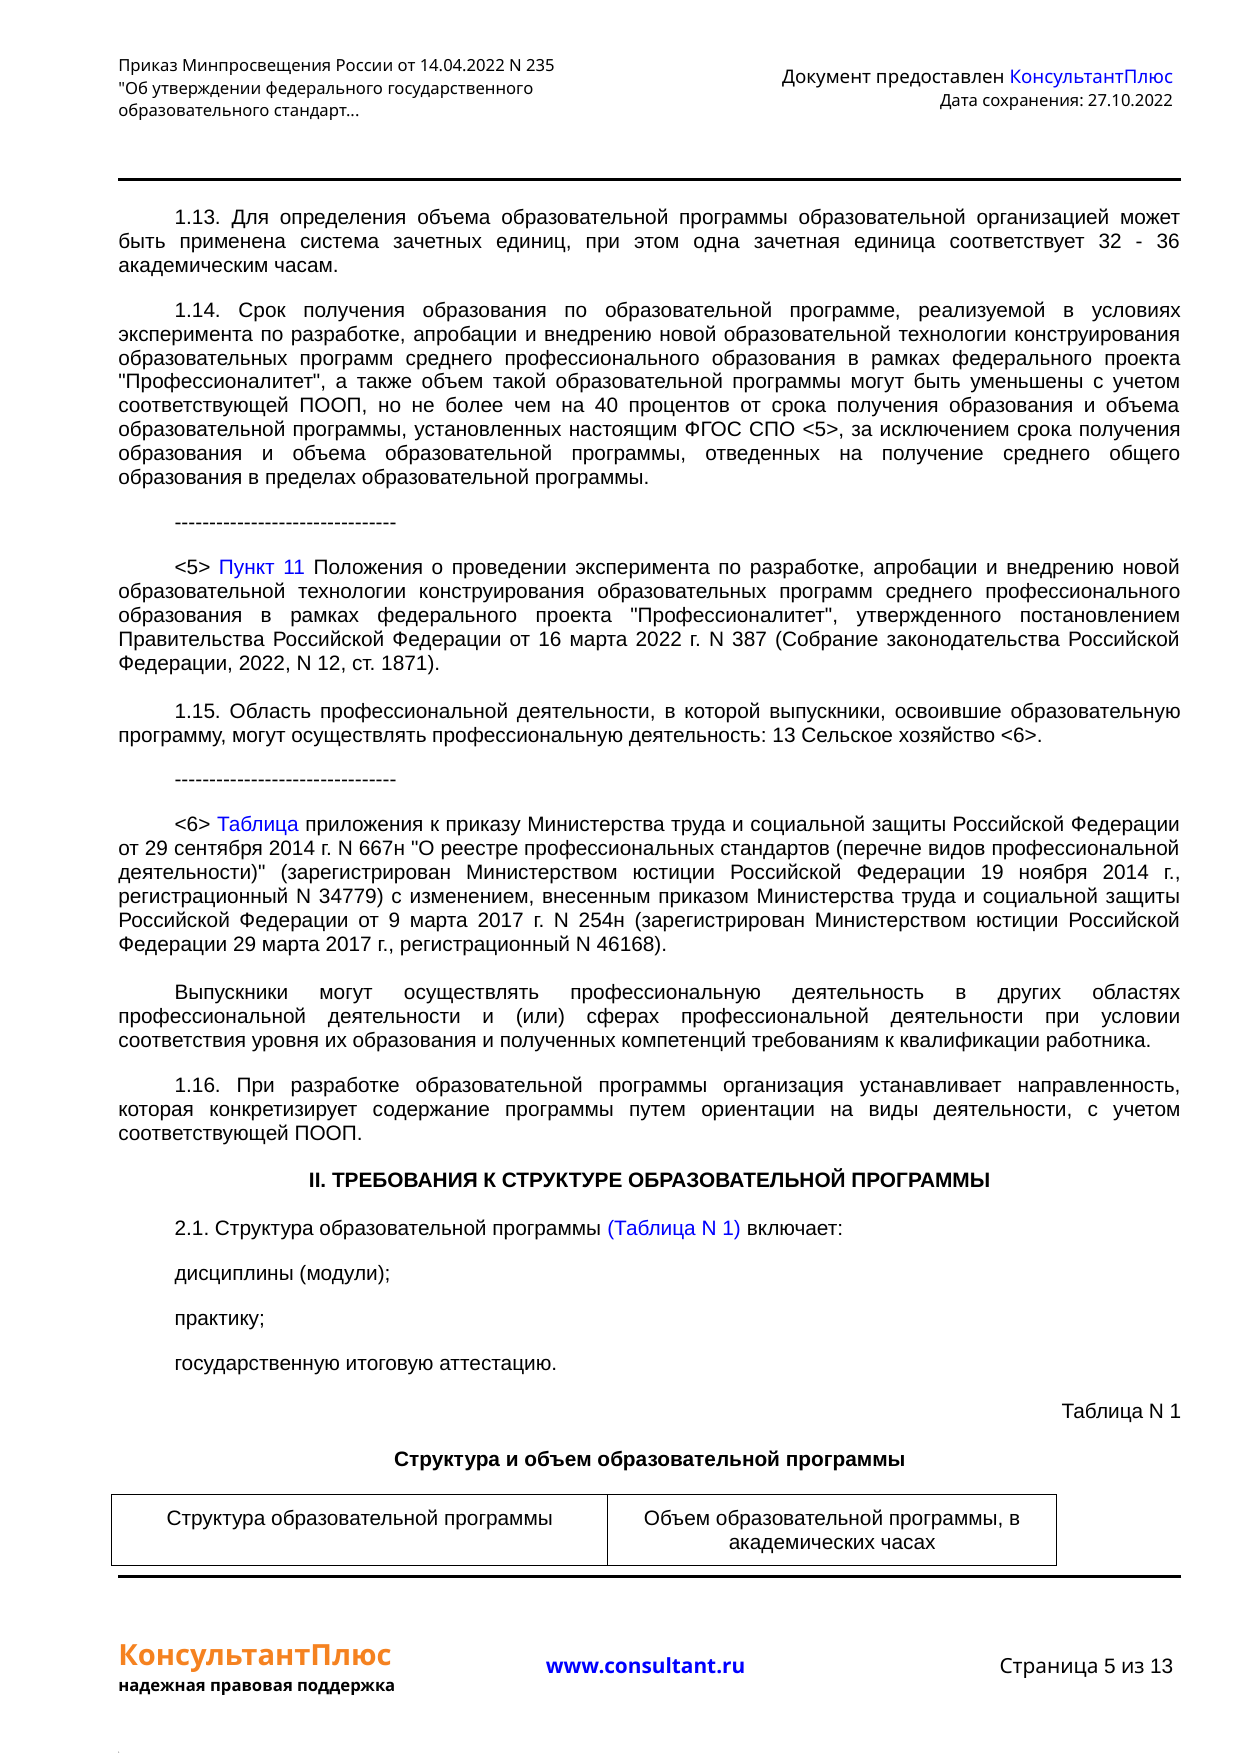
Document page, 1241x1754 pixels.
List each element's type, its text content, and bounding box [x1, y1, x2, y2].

text Таблица N 1 [118, 1398, 1181, 1422]
text Выпускники могут осуществлять профессиональную деятельность в других областях профессиональной деятельности и (или) сферах профессиональной деятельности при условии соответствия уровня их образования и полученных компетенций требованиям к квалификации работника. [118, 980, 1181, 1052]
title Структура и объем образовательной программы [118, 1446, 1181, 1470]
table_header Структура образовательной программы [112, 1495, 607, 1564]
text государственную итоговую аттестацию. [118, 1351, 1181, 1374]
text 1.14. Срок получения образования по образовательной программе, реализуемой в условиях эксперимента по разработке, апробации и внедрению новой образовательной технологии конструирования образовательных программ среднего профессионального образования в рамках федерального проекта "Профессионалитет", а также объем такой образовательной программы могут быть уменьшены с учетом соответствующей ПООП, но не более чем на 40 процентов от срока получения образования и объема образовательной программы, установленных настоящим ФГОС СПО <5>, за исключением срока получения образования и объема образовательной программы, отведенных на получение среднего общего образования в пределах образовательной программы. [118, 297, 1181, 489]
text <5> Пункт 11 Положения о проведении эксперимента по разработке, апробации и внедрению новой образовательной технологии конструирования образовательных программ среднего профессионального образования в рамках федерального проекта "Профессионалитет", утвержденного постановлением Правительства Российской Федерации от 16 марта 2022 г. N 387 (Собрание законодательства Российской Федерации, 2022, N 12, ст. 1871). [118, 555, 1181, 674]
text 1.15. Область профессиональной деятельности, в которой выпускники, освоившие образовательную программу, могут осуществлять профессиональную деятельность: 13 Сельское хозяйство <6>. [118, 698, 1181, 746]
text 1.16. При разработке образовательной программы организация устанавливает направленность, которая конкретизирует содержание программы путем ориентации на виды деятельности, с учетом соответствующей ПООП. [118, 1072, 1181, 1144]
text -------------------------------- [118, 767, 1181, 791]
text 1.13. Для определения объема образовательной программы образовательной организацией может быть применена система зачетных единиц, при этом одна зачетная единица соответствует 32 - 36 академическим часам. [118, 205, 1181, 277]
text практику; [118, 1306, 1181, 1330]
text -------------------------------- [118, 510, 1181, 534]
text 2.1. Структура образовательной программы (Таблица N 1) включает: [118, 1216, 1181, 1240]
text <6> Таблица приложения к приказу Министерства труда и социальной защиты Российской Федерации от 29 сентября 2014 г. N 667н "О реестре профессиональных стандартов (перечне видов профессиональной деятельности)" (зарегистрирован Министерством юстиции Российской Федерации 19 ноября 2014 г., регистрационный N 34779) с изменением, внесенным приказом Министерства труда и социальной защиты Российской Федерации от 9 марта 2017 г. N 254н (зарегистрирован Министерством юстиции Российской Федерации 29 марта 2017 г., регистрационный N 46168). [118, 812, 1181, 956]
title II. ТРЕБОВАНИЯ К СТРУКТУРЕ ОБРАЗОВАТЕЛЬНОЙ ПРОГРАММЫ [118, 1168, 1181, 1192]
table_header Объем образовательной программы, в академических часах [608, 1495, 1056, 1564]
text дисциплины (модули); [118, 1261, 1181, 1285]
